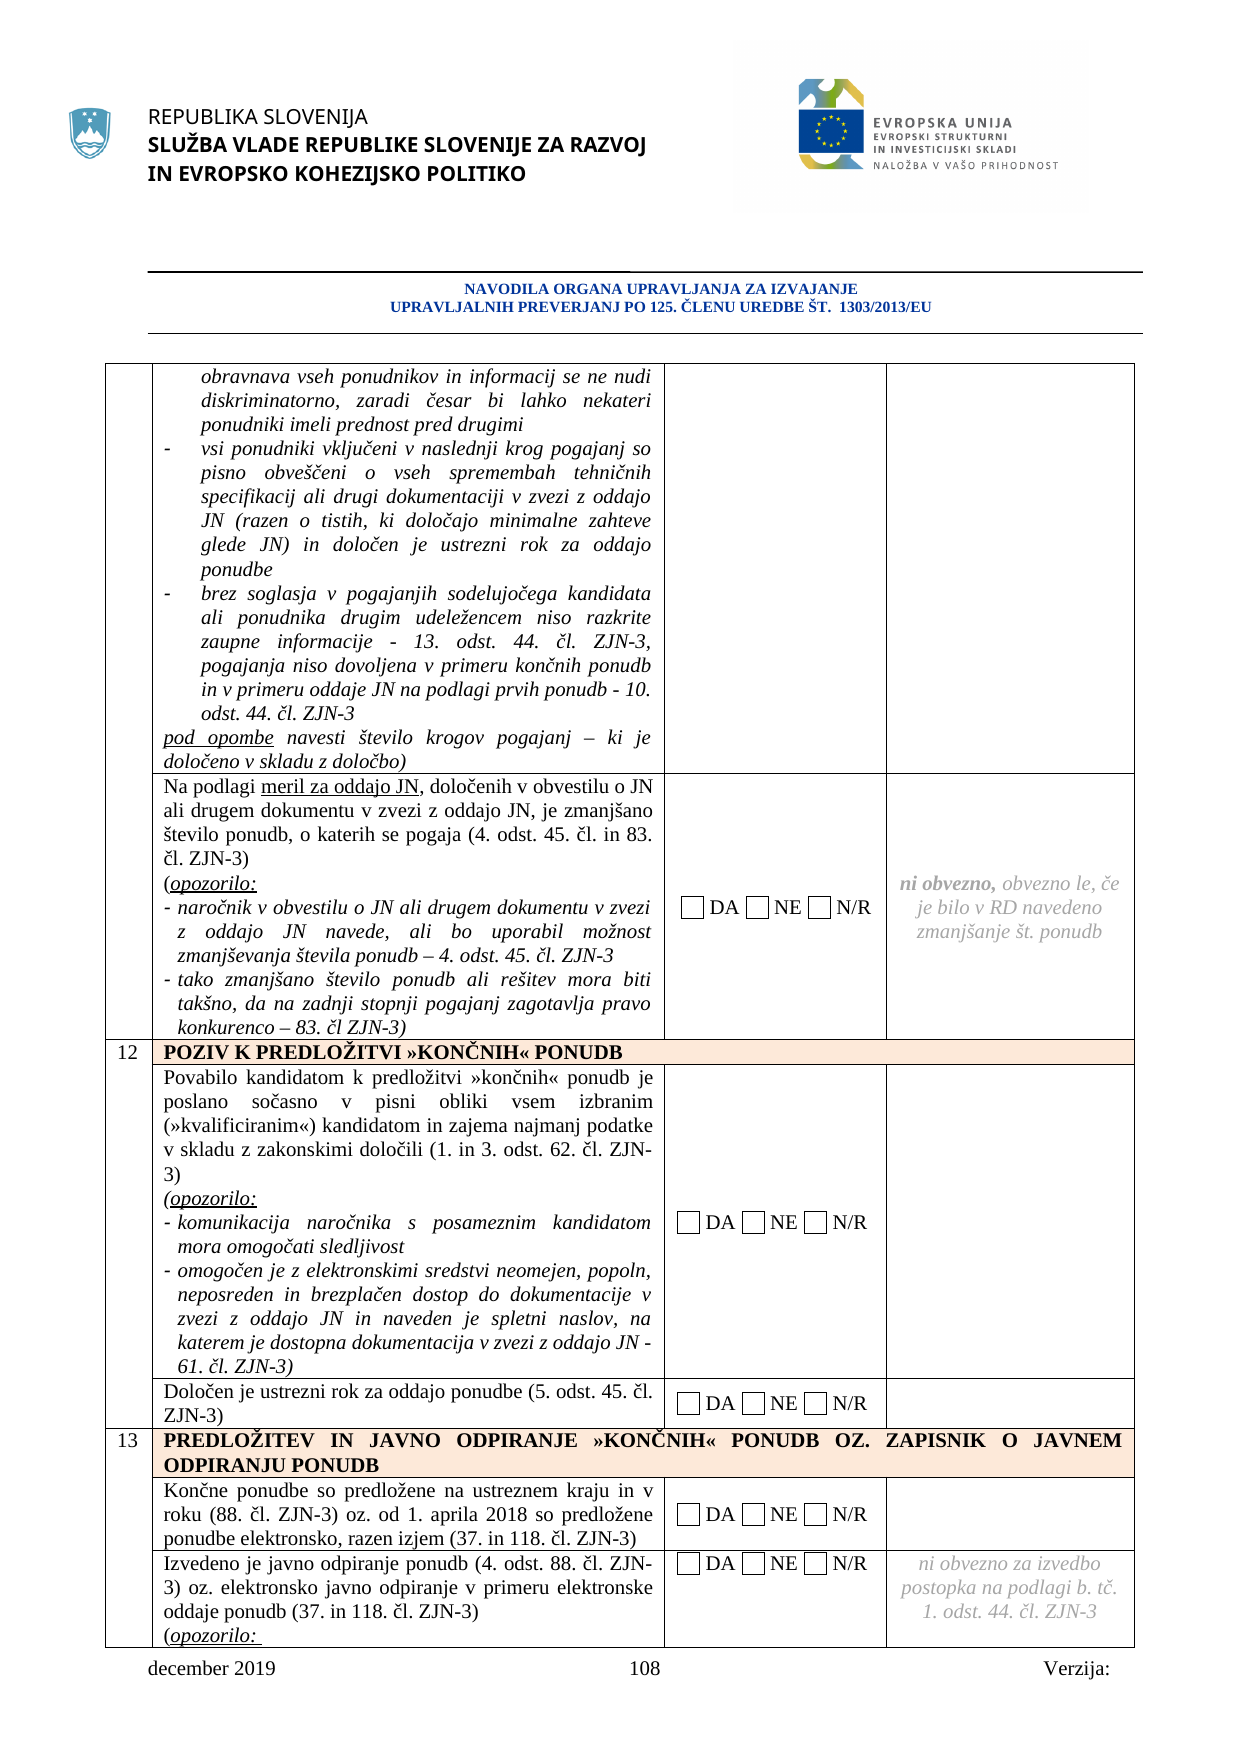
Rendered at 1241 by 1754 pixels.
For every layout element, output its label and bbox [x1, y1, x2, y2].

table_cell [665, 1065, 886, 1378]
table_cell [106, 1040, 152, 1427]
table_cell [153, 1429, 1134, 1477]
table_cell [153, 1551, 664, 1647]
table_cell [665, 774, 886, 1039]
picture [63, 102, 114, 159]
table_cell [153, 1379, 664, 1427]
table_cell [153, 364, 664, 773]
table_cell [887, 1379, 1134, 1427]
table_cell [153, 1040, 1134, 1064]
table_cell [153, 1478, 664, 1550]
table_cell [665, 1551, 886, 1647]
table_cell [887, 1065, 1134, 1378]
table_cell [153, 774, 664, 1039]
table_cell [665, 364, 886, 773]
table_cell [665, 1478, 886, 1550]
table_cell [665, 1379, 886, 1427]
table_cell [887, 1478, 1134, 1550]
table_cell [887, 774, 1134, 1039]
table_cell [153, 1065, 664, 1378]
picture [732, 40, 1089, 213]
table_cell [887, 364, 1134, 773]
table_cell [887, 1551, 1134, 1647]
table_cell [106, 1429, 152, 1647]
